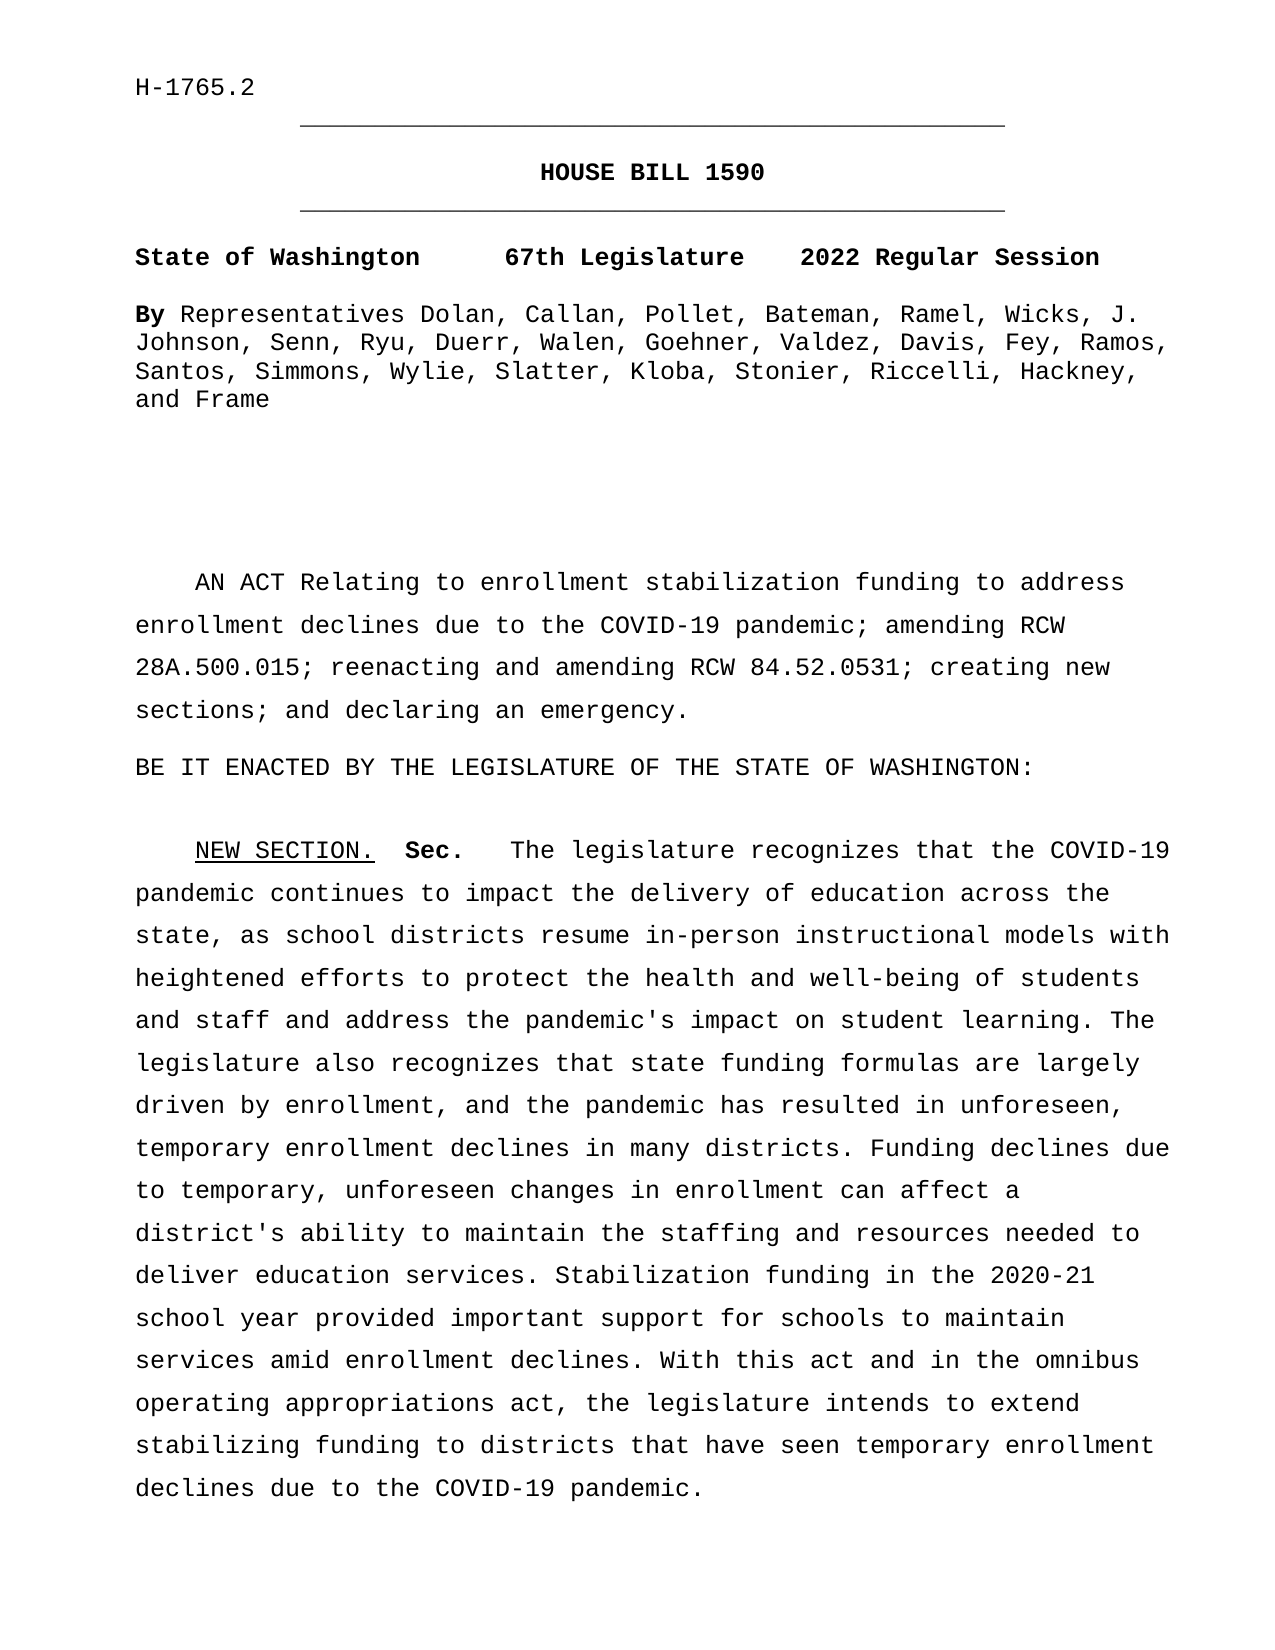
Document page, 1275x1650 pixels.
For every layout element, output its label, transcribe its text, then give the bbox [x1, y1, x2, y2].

text State of Washington 67th Legislature 2022 Regular Session [135, 245, 1170, 273]
text HOUSE BILL 1590 [135, 160, 1170, 188]
text BE IT ENACTED BY THE LEGISLATURE OF THE STATE OF WASHINGTON: [135, 755, 1170, 783]
text AN ACT Relating to enrollment stabilization funding to address enrollment declines due to the COVID-19 pandemic; amending RCW 28A.500.015; reenacting and amending RCW 84.52.0531; creating new sections; and declaring an emergency. [135, 557, 1170, 727]
text _______________________________________________ [135, 188, 1170, 217]
text _______________________________________________ [135, 103, 1170, 132]
text H-1765.2 [135, 75, 1170, 103]
text By Representatives Dolan, Callan, Pollet, Bateman, Ramel, Wicks, J. Johnson, Senn, Ryu, Duerr, Walen, Goehner, Valdez, Davis, Fey, Ramos, Santos, Simmons, Wylie, Slatter, Kloba, Stonier, Riccelli, Hackney, and Frame [135, 302, 1170, 415]
text NEW SECTION. Sec. The legislature recognizes that the COVID-19 pandemic continues to impact the delivery of education across the state, as school districts resume in-person instructional models with heightened efforts to protect the health and well-being of students and staff and address the pandemic's impact on student learning. The legislature also recognizes that state funding formulas are largely driven by enrollment, and the pandemic has resulted in unforeseen, temporary enrollment declines in many districts. Funding declines due to temporary, unforeseen changes in enrollment can affect a district's ability to maintain the staffing and resources needed to deliver education services. Stabilization funding in the 2020-21 school year provided important support for schools to maintain services amid enrollment declines. With this act and in the omnibus operating appropriations act, the legislature intends to extend stabilizing funding to districts that have seen temporary enrollment declines due to the COVID-19 pandemic. [135, 825, 1170, 1505]
